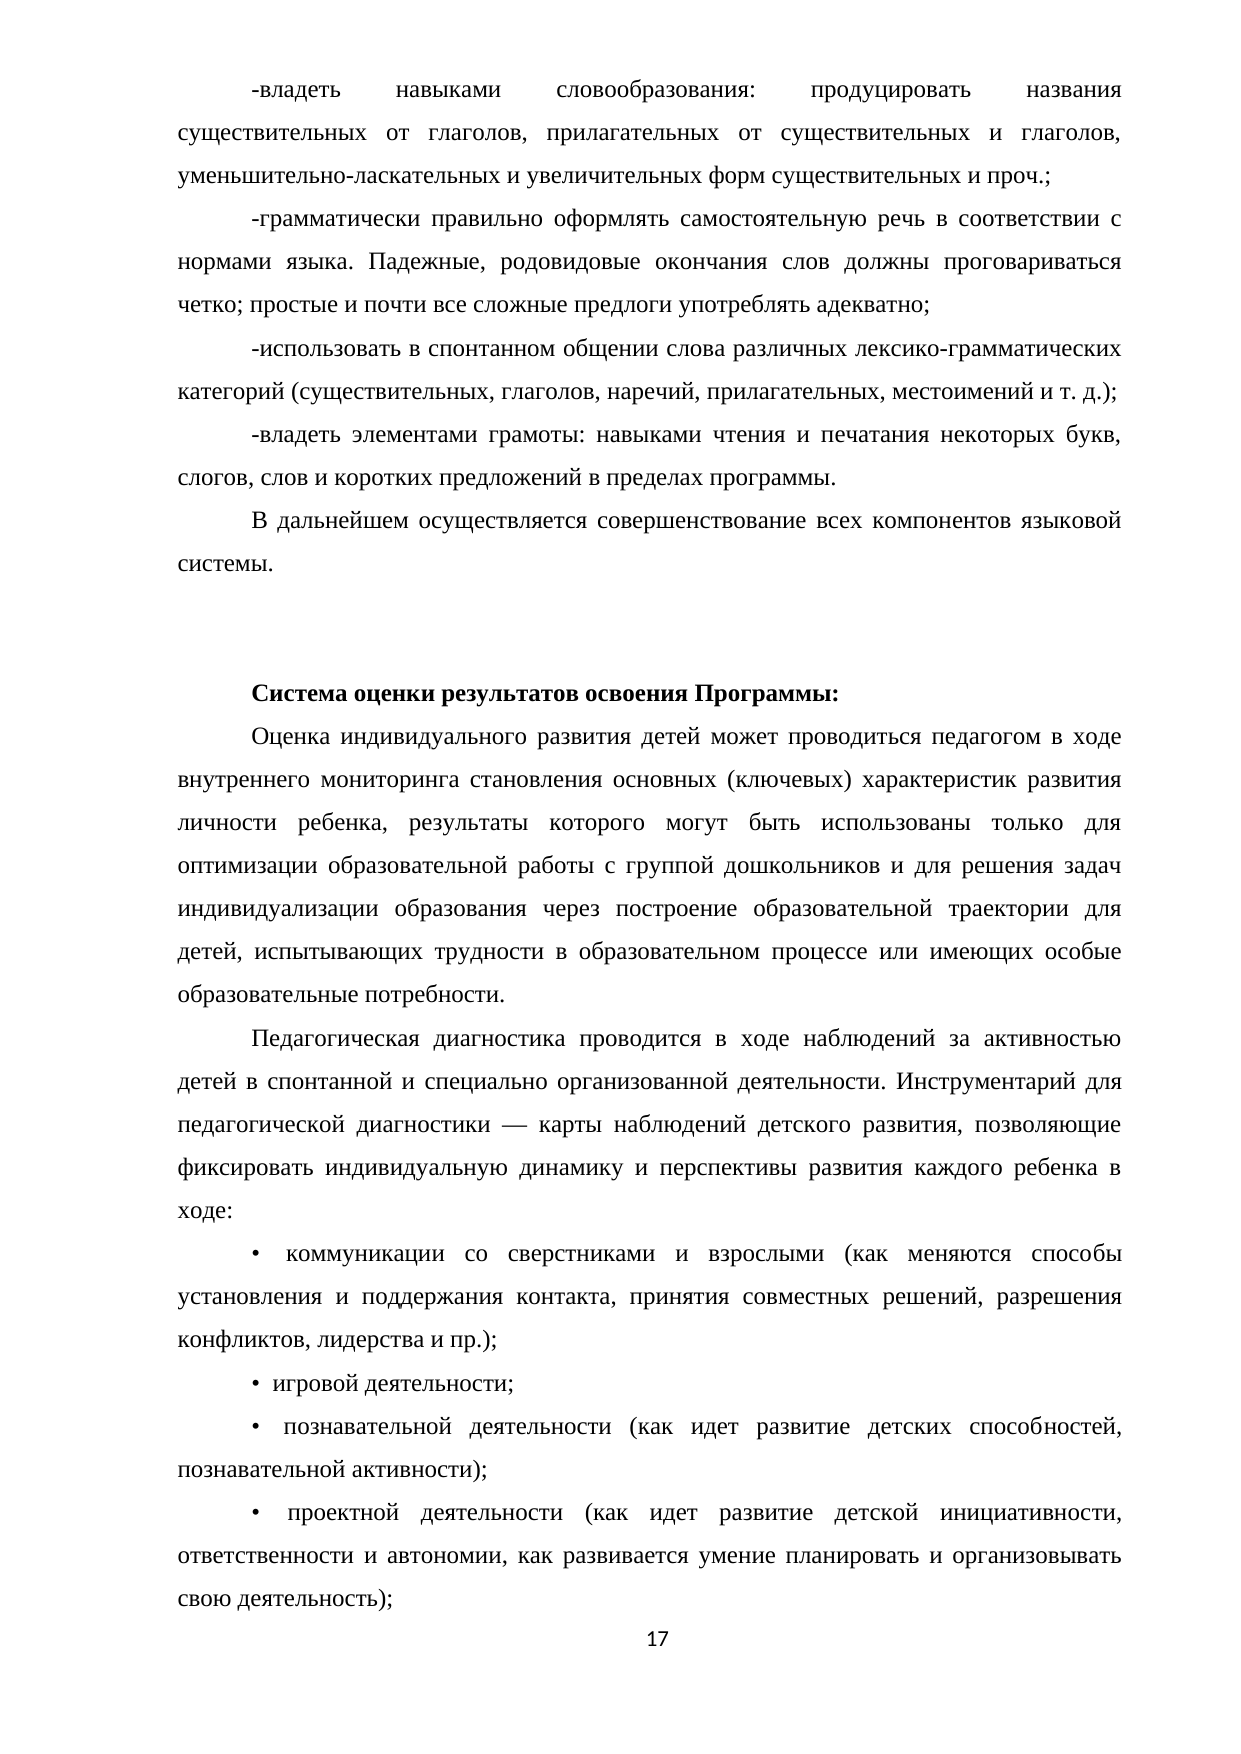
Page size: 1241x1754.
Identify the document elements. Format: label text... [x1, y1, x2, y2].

text Система оценки результатов освоения Программы: [177, 678, 1122, 706]
text -владеть навыками словообразования: продуцировать названия существительных от глаголов, прилагательных от существительных и глаголов, уменьшительно-ласкательных и увеличительных форм существительных и проч.; [177, 74, 1122, 189]
text •​ познавательной деятельности (как идет развитие детских способ​ностей, познавательной активности); [177, 1411, 1122, 1483]
text -использовать в спонтанном общении слова различных лексико-грамматических категорий (существительных, глаголов, наречий, прилагательных, местоимений и т. д.); [177, 333, 1122, 404]
text -владеть элементами грамоты: навыками чтения и печатания некоторых букв, слогов, слов и коротких предложений в пределах программы. [177, 419, 1122, 491]
text -грамматически правильно оформлять самостоятельную речь в соответствии с нормами языка. Падежные, родовидовые окончания слов должны проговариваться четко; простые и почти все сложные предлоги употреблять адекватно; [177, 203, 1122, 318]
text Педагогическая диагностика проводится в ходе наблюдений за активностью детей в спонтанной и специально организованной де​ятельности. Инструментарий для педагогической диагностики — карты наблюдений детского развития, позволяющие фиксировать индивиду​альную динамику и перспективы развития каждого ребенка в ходе: [177, 1023, 1122, 1224]
text •​ игровой деятельности; [177, 1368, 1122, 1396]
text •​ коммуникации со сверстниками и взрослыми (как меняются спосо​бы установления и поддержания контакта, принятия совместных реше​ний, разрешения конфликтов, лидерства и пр.); [177, 1238, 1122, 1353]
text В дальнейшем осуществляется совершенствование всех компонентов языковой системы. [177, 505, 1122, 577]
text •​ проектной деятельности (как идет развитие детской инициативнос​ти, ответственности и автономии, как развивается умение планировать и организовывать свою деятельность); [177, 1497, 1122, 1612]
text Оценка индивидуального развития детей может проводиться педагогом в ходе внутреннего мониторинга становления основных (ключевых) характеристик развития личности ребенка, результаты которого могут быть использованы только для оптимизации образовательной работы с группой дошкольников и для решения задач индивидуализации образования через построение образовательной траектории для детей, испытывающих трудности в образовательном процессе или имеющих особые образовательные потребности. [177, 721, 1122, 1008]
